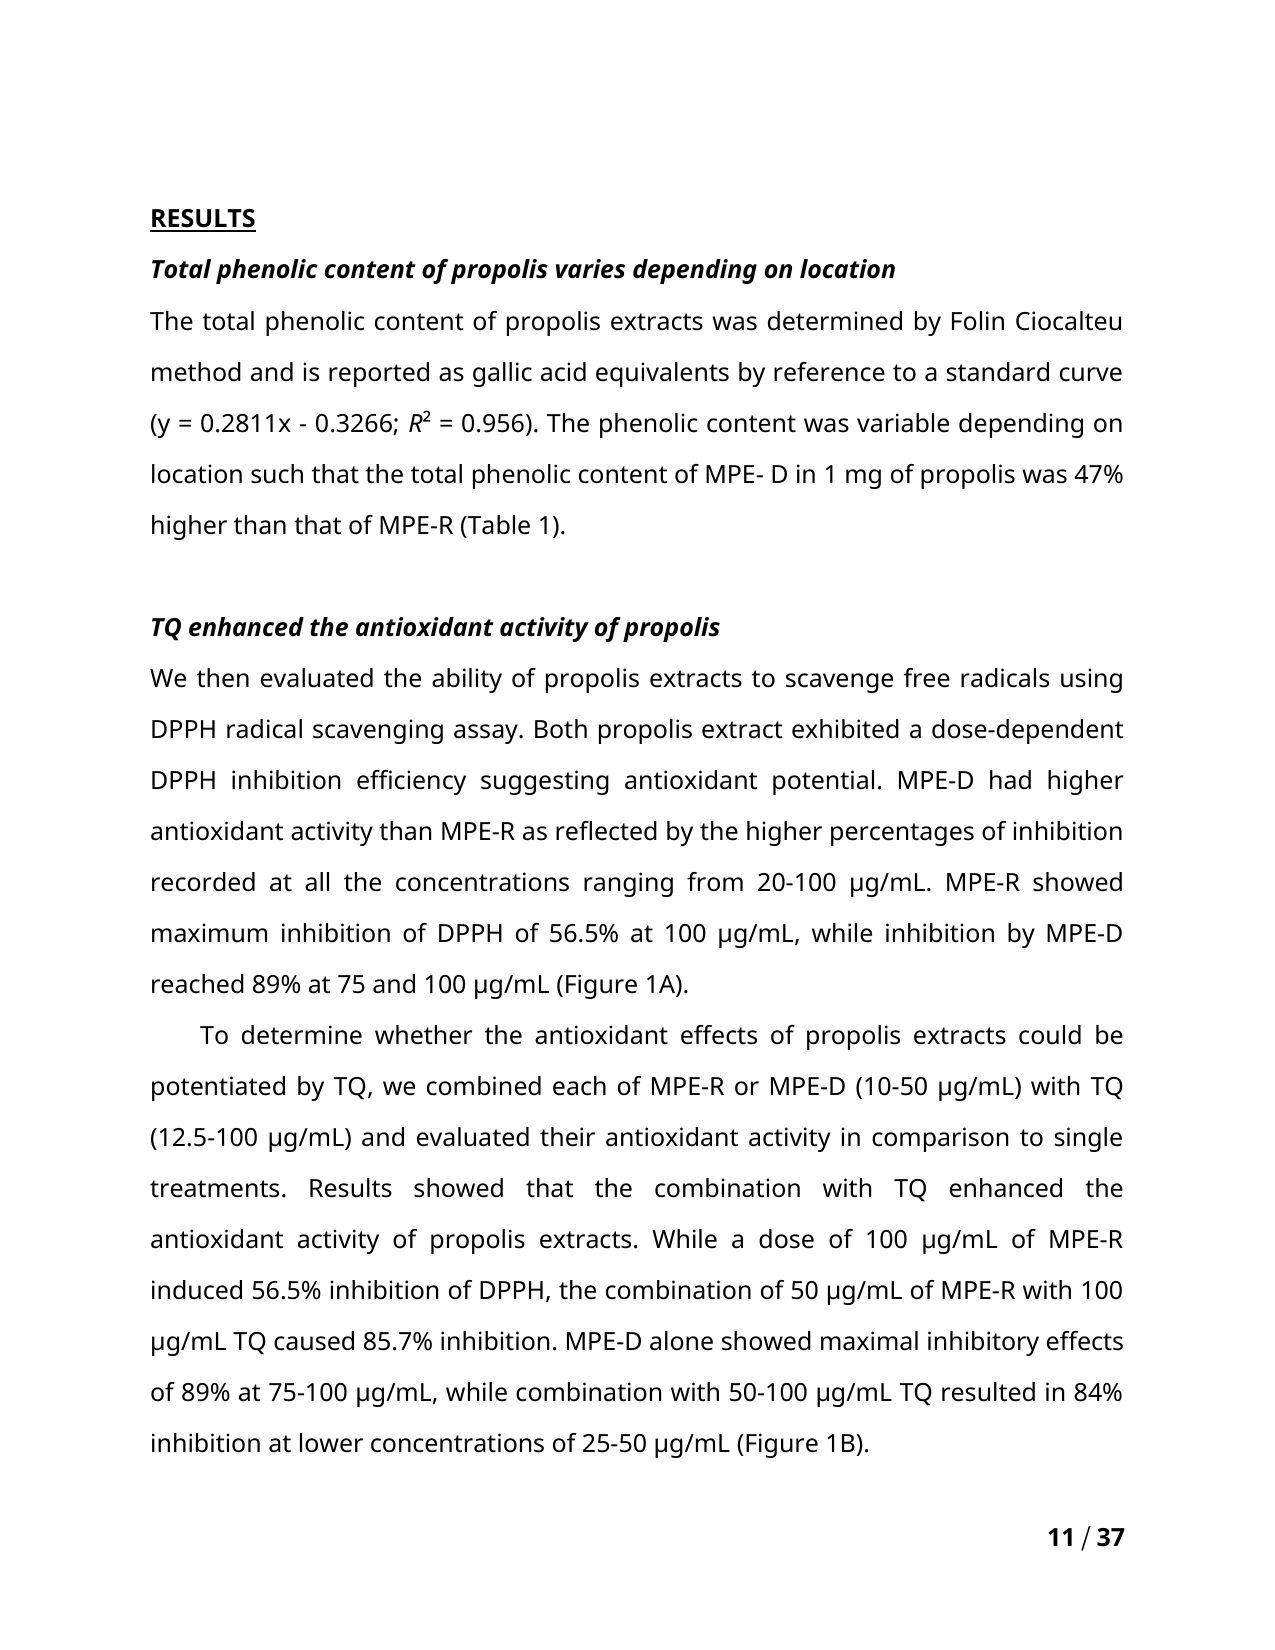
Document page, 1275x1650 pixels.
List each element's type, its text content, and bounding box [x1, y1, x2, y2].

text RESULTS [150, 201, 1125, 235]
text The total phenolic content of propolis extracts was determined by Folin Ciocalteu method and is reported as gallic acid equivalents by reference to a standard curve (y = 0.2811x - 0.3266; R² = 0.956). The phenolic content was variable depending on location such that the total phenolic content of MPE- D in 1 mg of propolis was 47% higher than that of MPE-R (Table 1). [150, 303, 1125, 541]
text We then evaluated the ability of propolis extracts to scavenge free radicals using DPPH radical scavenging assay. Both propolis extract exhibited a dose-dependent DPPH inhibition efficiency suggesting antioxidant potential. MPE-D had higher antioxidant activity than MPE-R as reflected by the higher percentages of inhibition recorded at all the concentrations ranging from 20-100 µg/mL. MPE-R showed maximum inhibition of DPPH of 56.5% at 100 µg/mL, while inhibition by MPE-D reached 89% at 75 and 100 µg/mL (Figure 1A). [150, 660, 1125, 1001]
text TQ enhanced the antioxidant activity of propolis [150, 609, 1125, 643]
text Total phenolic content of propolis varies depending on location [150, 252, 1125, 286]
text To determine whether the antioxidant effects of propolis extracts could be potentiated by TQ, we combined each of MPE-R or MPE-D (10-50 µg/mL) with TQ (12.5-100 µg/mL) and evaluated their antioxidant activity in comparison to single treatments. Results showed that the combination with TQ enhanced the antioxidant activity of propolis extracts. While a dose of 100 µg/mL of MPE-R induced 56.5% inhibition of DPPH, the combination of 50 µg/mL of MPE-R with 100 µg/mL TQ caused 85.7% inhibition. MPE-D alone showed maximal inhibitory effects of 89% at 75-100 µg/mL, while combination with 50-100 µg/mL TQ resulted in 84% inhibition at lower concentrations of 25-50 µg/mL (Figure 1B). [150, 1018, 1125, 1460]
